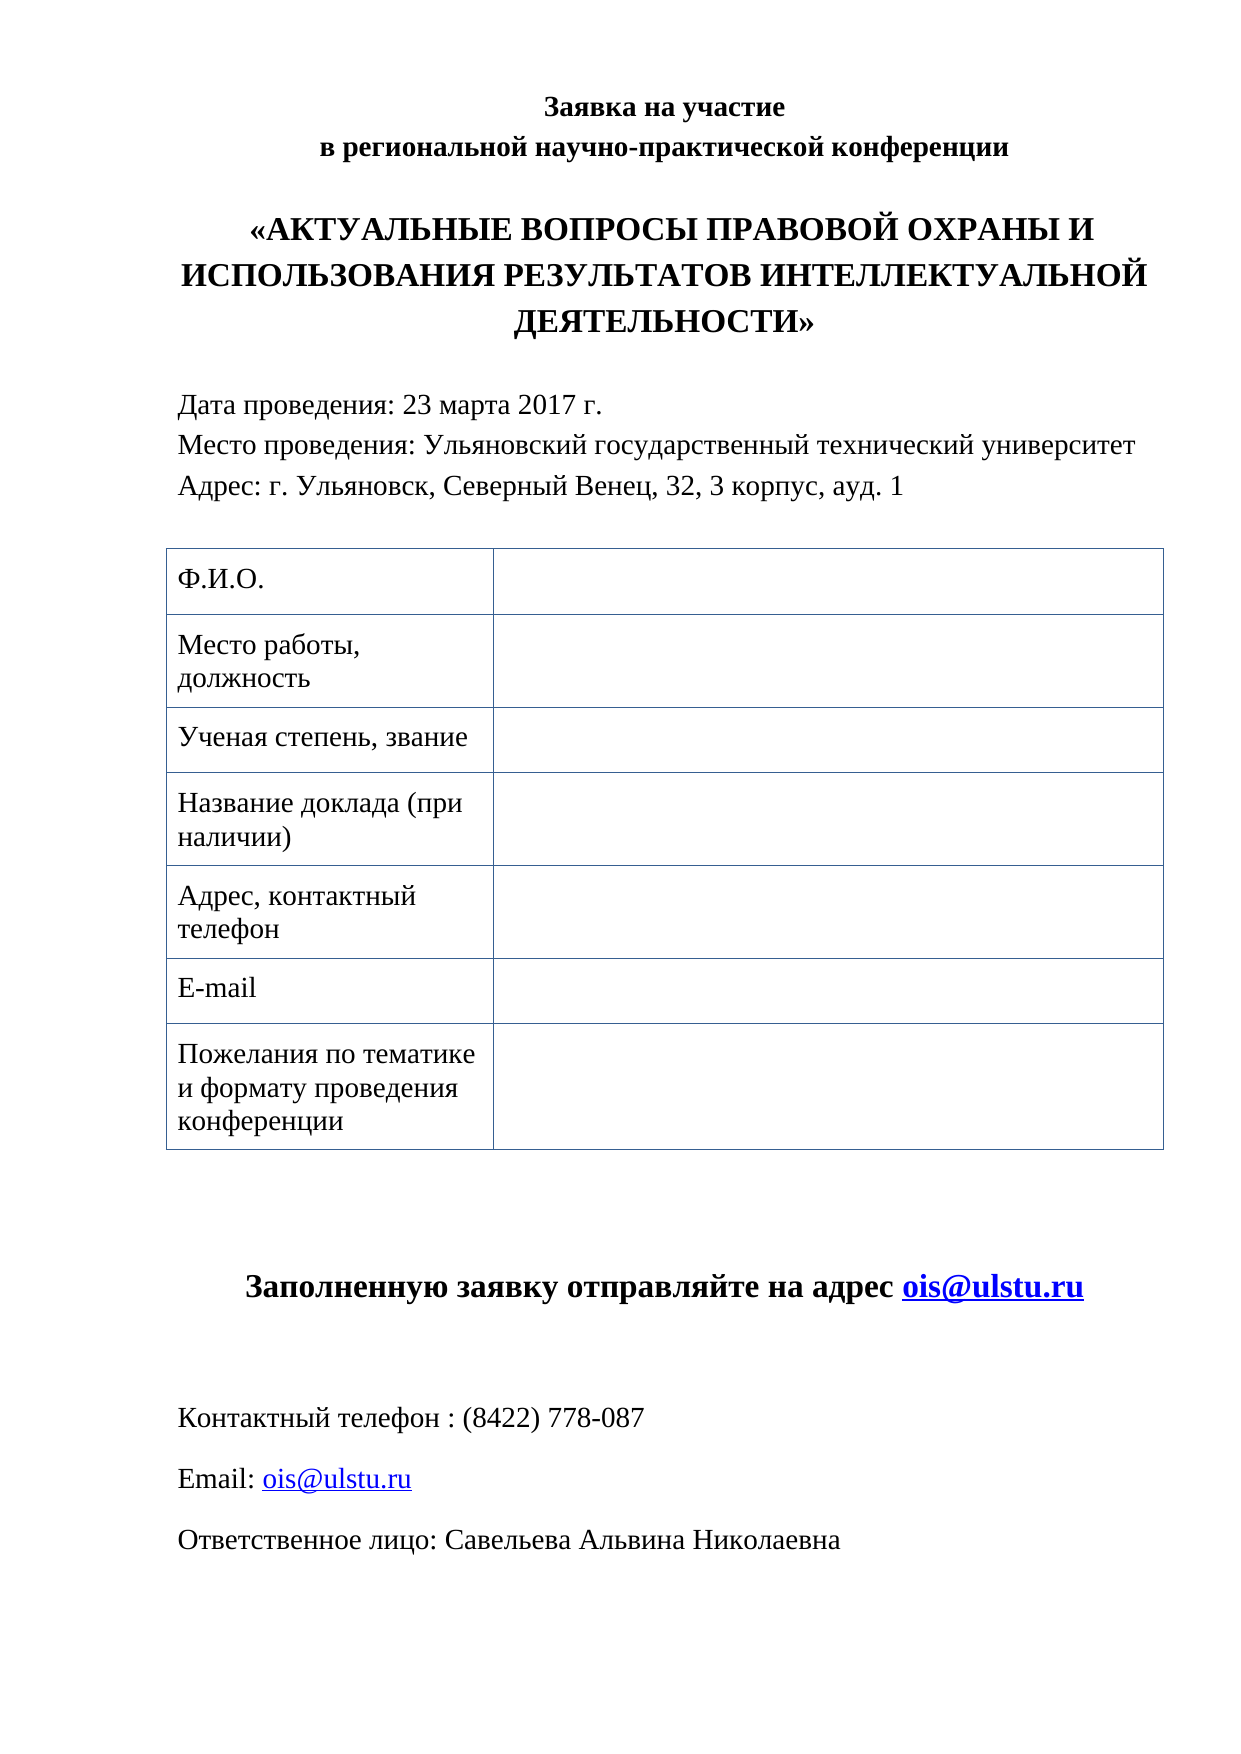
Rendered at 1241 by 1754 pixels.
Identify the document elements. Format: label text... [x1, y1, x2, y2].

text «АКТУАЛЬНЫЕ ВОПРОСЫ ПРАВОВОЙ ОХРАНЫ И ИСПОЛЬЗОВАНИЯ РЕЗУЛЬТАТОВ ИНТЕЛЛЕКТУАЛЬНОЙ ДЕЯТЕЛЬНОСТИ» [177, 209, 1152, 339]
table_cell [494, 959, 1163, 1023]
table_cell [494, 708, 1163, 772]
table_header Ф.И.О. [167, 549, 493, 614]
text Email: ois@ulstu.ru [177, 1461, 1152, 1494]
text Ответственное лицо: Савельева Альвина Николаевна [177, 1522, 1152, 1555]
text Заполненную заявку отправляйте на адрес ois@ulstu.ru [177, 1266, 1152, 1304]
table_cell E-mail [167, 959, 493, 1023]
text Дата проведения: 23 марта 2017 г. [177, 387, 1152, 421]
table_cell Название доклада (при наличии) [167, 773, 493, 865]
text Место проведения: Ульяновский государственный технический университет [177, 427, 1152, 461]
text Адрес: г. Ульяновск, Северный Венец, 32, 3 корпус, ауд. 1 [177, 468, 1152, 501]
table_cell [494, 1024, 1163, 1149]
text Заявка на участие [177, 89, 1152, 122]
table_cell [494, 866, 1163, 957]
text Контактный телефон : (8422) 778-087 [177, 1400, 1152, 1433]
table_cell Пожелания по тематике и формату проведения конференции [167, 1024, 493, 1149]
table_cell Ученая степень, звание [167, 708, 493, 772]
table_cell [494, 615, 1163, 706]
table_cell Место работы, должность [167, 615, 493, 706]
text в региональной научно-практической конференции [177, 129, 1152, 162]
table_header [494, 549, 1163, 614]
table_cell Адрес, контактный телефон [167, 866, 493, 957]
table_cell [494, 773, 1163, 865]
